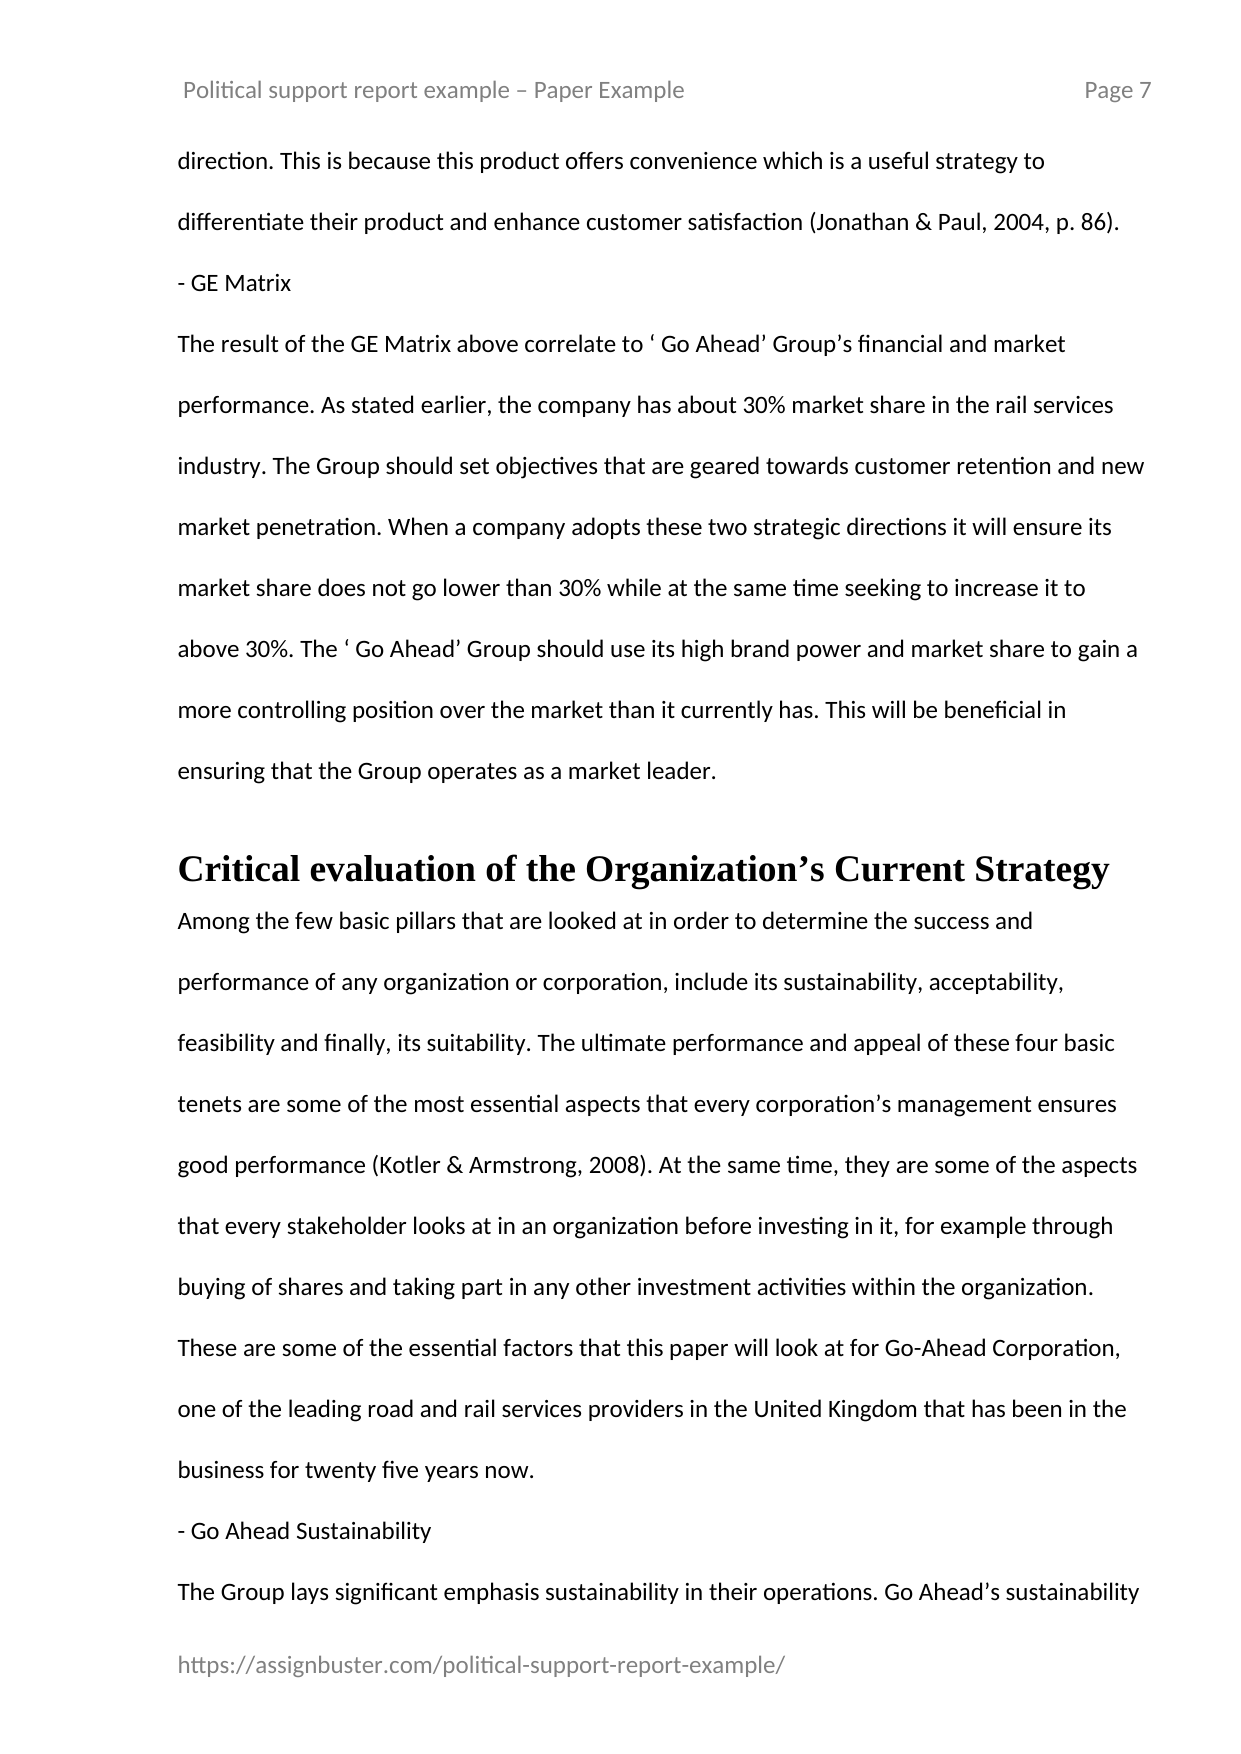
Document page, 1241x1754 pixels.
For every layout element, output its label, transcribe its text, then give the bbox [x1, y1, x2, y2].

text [177, 905, 1152, 1607]
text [177, 145, 1152, 786]
subtitle Critical evaluation of the Organization’s Current Strategy [177, 846, 1152, 889]
